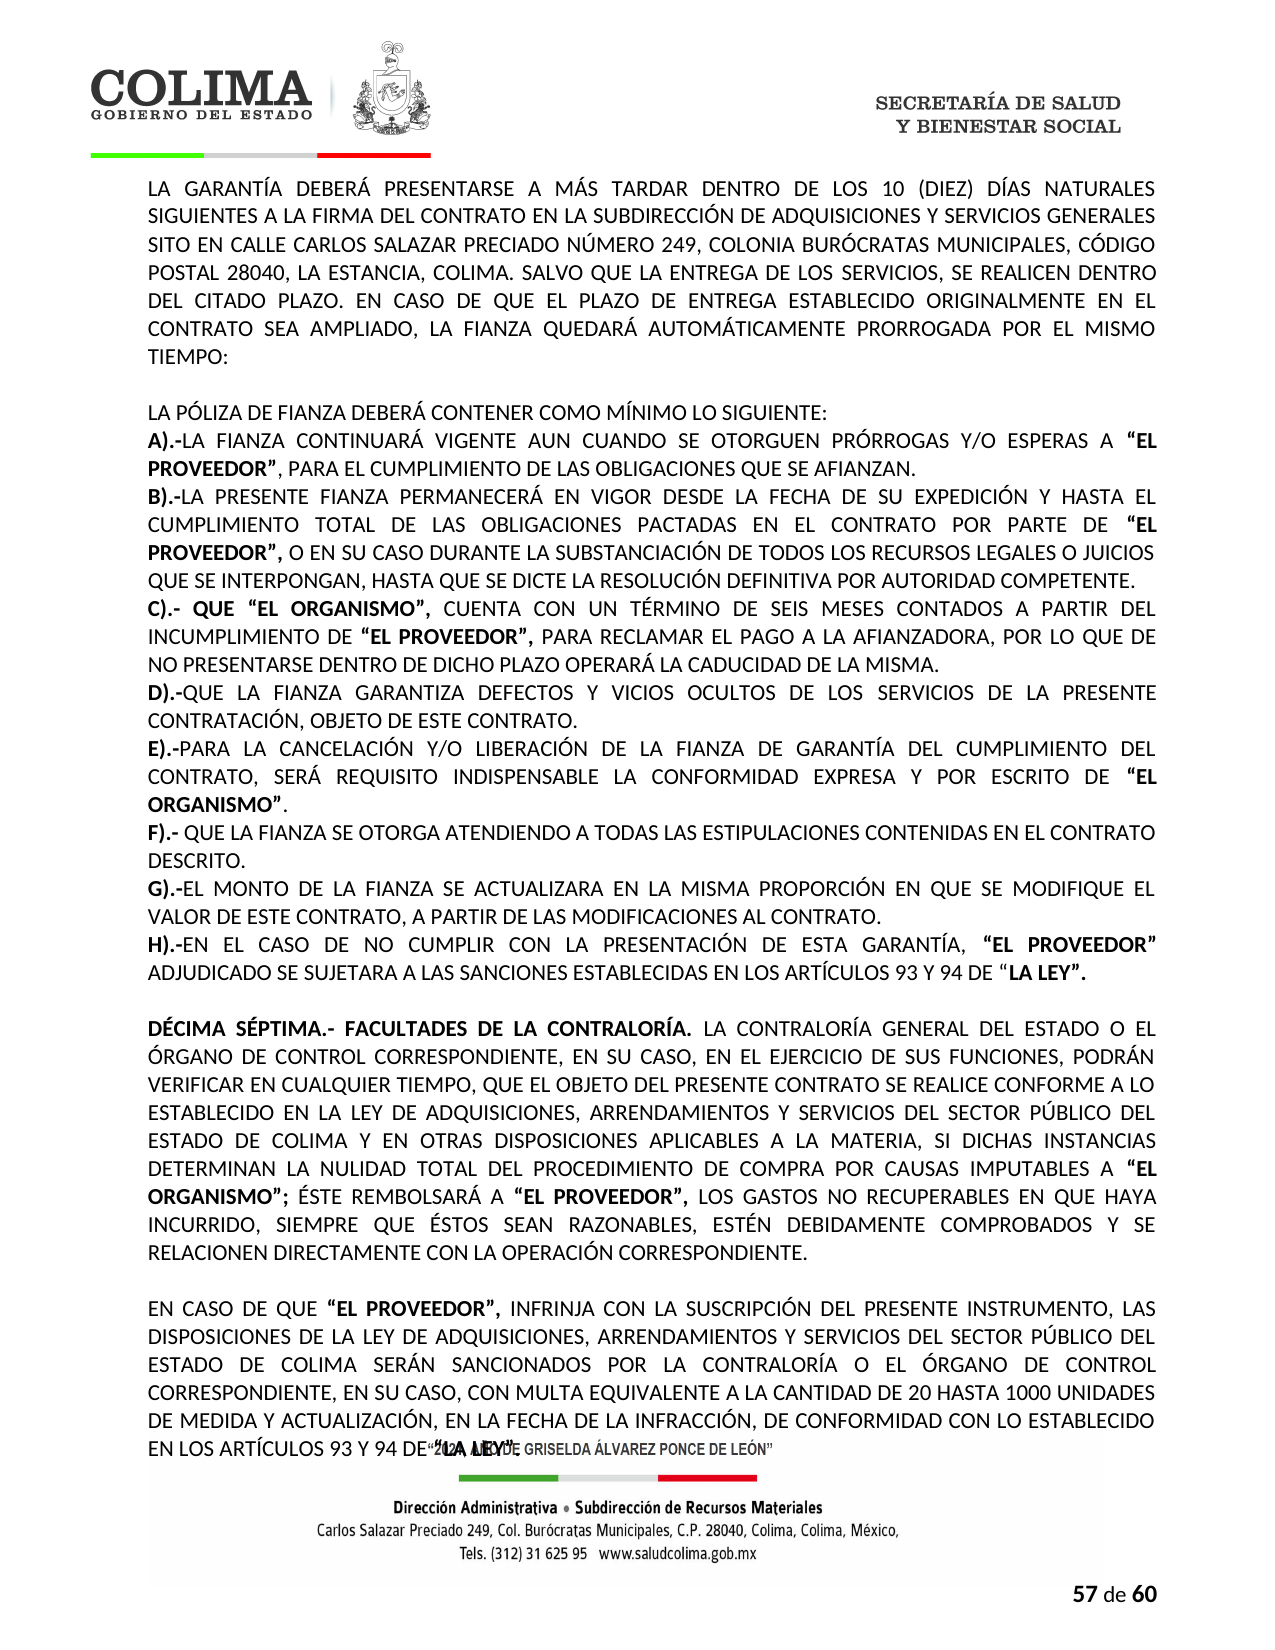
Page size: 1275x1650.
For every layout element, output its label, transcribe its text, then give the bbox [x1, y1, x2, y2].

text E).-PARA LA CANCELACIÓN Y/O LIBERACIÓN DE LA FIANZA DE GARANTÍA DEL CUMPLIMIENTO DEL CONTRATO, SERÁ REQUISITO INDISPENSABLE LA CONFORMIDAD EXPRESA Y POR ESCRITO DE “EL ORGANISMO”. [148, 734, 1157, 818]
picture [148, 1463, 1104, 1586]
text EN CASO DE QUE “EL PROVEEDOR”, INFRINJA CON LA SUSCRIPCIÓN DEL PRESENTE INSTRUMENTO, LAS DISPOSICIONES DE LA LEY DE ADQUISICIONES, ARRENDAMIENTOS Y SERVICIOS DEL SECTOR PÚBLICO DEL ESTADO DE COLIMA SERÁN SANCIONADOS POR LA CONTRALORÍA O EL ÓRGANO DE CONTROL CORRESPONDIENTE, EN SU CASO, CON MULTA EQUIVALENTE A LA CANTIDAD DE 20 HASTA 1000 UNIDADES DE MEDIDA Y ACTUALIZACIÓN, EN LA FECHA DE LA INFRACCIÓN, DE CONFORMIDAD CON LO ESTABLECIDO EN LOS ARTÍCULOS 93 Y 94 DE “LA LEY”. [148, 1294, 1157, 1463]
text F).- QUE LA FIANZA SE OTORGA ATENDIENDO A TODAS LAS ESTIPULACIONES CONTENIDAS EN EL CONTRATO DESCRITO. [148, 818, 1157, 874]
text B).-LA PRESENTE FIANZA PERMANECERÁ EN VIGOR DESDE LA FECHA DE SU EXPEDICIÓN Y HASTA EL CUMPLIMIENTO TOTAL DE LAS OBLIGACIONES PACTADAS EN EL CONTRATO POR PARTE DE “EL PROVEEDOR”, O EN SU CASO DURANTE LA SUBSTANCIACIÓN DE TODOS LOS RECURSOS LEGALES O JUICIOS QUE SE INTERPONGAN, HASTA QUE SE DICTE LA RESOLUCIÓN DEFINITIVA POR AUTORIDAD COMPETENTE. [148, 482, 1157, 594]
text LA PÓLIZA DE FIANZA DEBERÁ CONTENER COMO MÍNIMO LO SIGUIENTE: [148, 398, 1157, 426]
text H).-EN EL CASO DE NO CUMPLIR CON LA PRESENTACIÓN DE ESTA GARANTÍA, “EL PROVEEDOR” ADJUDICADO SE SUJETARA A LAS SANCIONES ESTABLECIDAS EN LOS ARTÍCULOS 93 Y 94 DE “LA LEY”. [148, 930, 1157, 986]
text G).-EL MONTO DE LA FIANZA SE ACTUALIZARA EN LA MISMA PROPORCIÓN EN QUE SE MODIFIQUE EL VALOR DE ESTE CONTRATO, A PARTIR DE LAS MODIFICACIONES AL CONTRATO. [148, 874, 1157, 930]
text C).- QUE “EL ORGANISMO”, CUENTA CON UN TÉRMINO DE SEIS MESES CONTADOS A PARTIR DEL INCUMPLIMIENTO DE “EL PROVEEDOR”, PARA RECLAMAR EL PAGO A LA AFIANZADORA, POR LO QUE DE NO PRESENTARSE DENTRO DE DICHO PLAZO OPERARÁ LA CADUCIDAD DE LA MISMA. [148, 594, 1157, 678]
text LA GARANTÍA DEBERÁ PRESENTARSE A MÁS TARDAR DENTRO DE LOS 10 (DIEZ) DÍAS NATURALES SIGUIENTES A LA FIRMA DEL CONTRATO EN LA SUBDIRECCIÓN DE ADQUISICIONES Y SERVICIOS GENERALES SITO EN CALLE CARLOS SALAZAR PRECIADO NÚMERO 249, COLONIA BURÓCRATAS MUNICIPALES, CÓDIGO POSTAL 28040, LA ESTANCIA, COLIMA. SALVO QUE LA ENTREGA DE LOS SERVICIOS, SE REALICEN DENTRO DEL CITADO PLAZO. EN CASO DE QUE EL PLAZO DE ENTREGA ESTABLECIDO ORIGINALMENTE EN EL CONTRATO SEA AMPLIADO, LA FIANZA QUEDARÁ AUTOMÁTICAMENTE PRORROGADA POR EL MISMO TIEMPO: [148, 174, 1157, 370]
picture [0, 31, 1238, 182]
text DÉCIMA SÉPTIMA.- FACULTADES DE LA CONTRALORÍA. LA CONTRALORÍA GENERAL DEL ESTADO O EL ÓRGANO DE CONTROL CORRESPONDIENTE, EN SU CASO, EN EL EJERCICIO DE SUS FUNCIONES, PODRÁN VERIFICAR EN CUALQUIER TIEMPO, QUE EL OBJETO DEL PRESENTE CONTRATO SE REALICE CONFORME A LO ESTABLECIDO EN LA LEY DE ADQUISICIONES, ARRENDAMIENTOS Y SERVICIOS DEL SECTOR PÚBLICO DEL ESTADO DE COLIMA Y EN OTRAS DISPOSICIONES APLICABLES A LA MATERIA, SI DICHAS INSTANCIAS DETERMINAN LA NULIDAD TOTAL DEL PROCEDIMIENTO DE COMPRA POR CAUSAS IMPUTABLES A “EL ORGANISMO”; ÉSTE REMBOLSARÁ A “EL PROVEEDOR”, LOS GASTOS NO RECUPERABLES EN QUE HAYA INCURRIDO, SIEMPRE QUE ÉSTOS SEAN RAZONABLES, ESTÉN DEBIDAMENTE COMPROBADOS Y SE RELACIONEN DIRECTAMENTE CON LA OPERACIÓN CORRESPONDIENTE. [148, 1014, 1157, 1266]
text D).-QUE LA FIANZA GARANTIZA DEFECTOS Y VICIOS OCULTOS DE LOS SERVICIOS DE LA PRESENTE CONTRATACIÓN, OBJETO DE ESTE CONTRATO. [148, 678, 1157, 734]
text A).-LA FIANZA CONTINUARÁ VIGENTE AUN CUANDO SE OTORGUEN PRÓRROGAS Y/O ESPERAS A “EL PROVEEDOR”, PARA EL CUMPLIMIENTO DE LAS OBLIGACIONES QUE SE AFIANZAN. [148, 426, 1157, 482]
